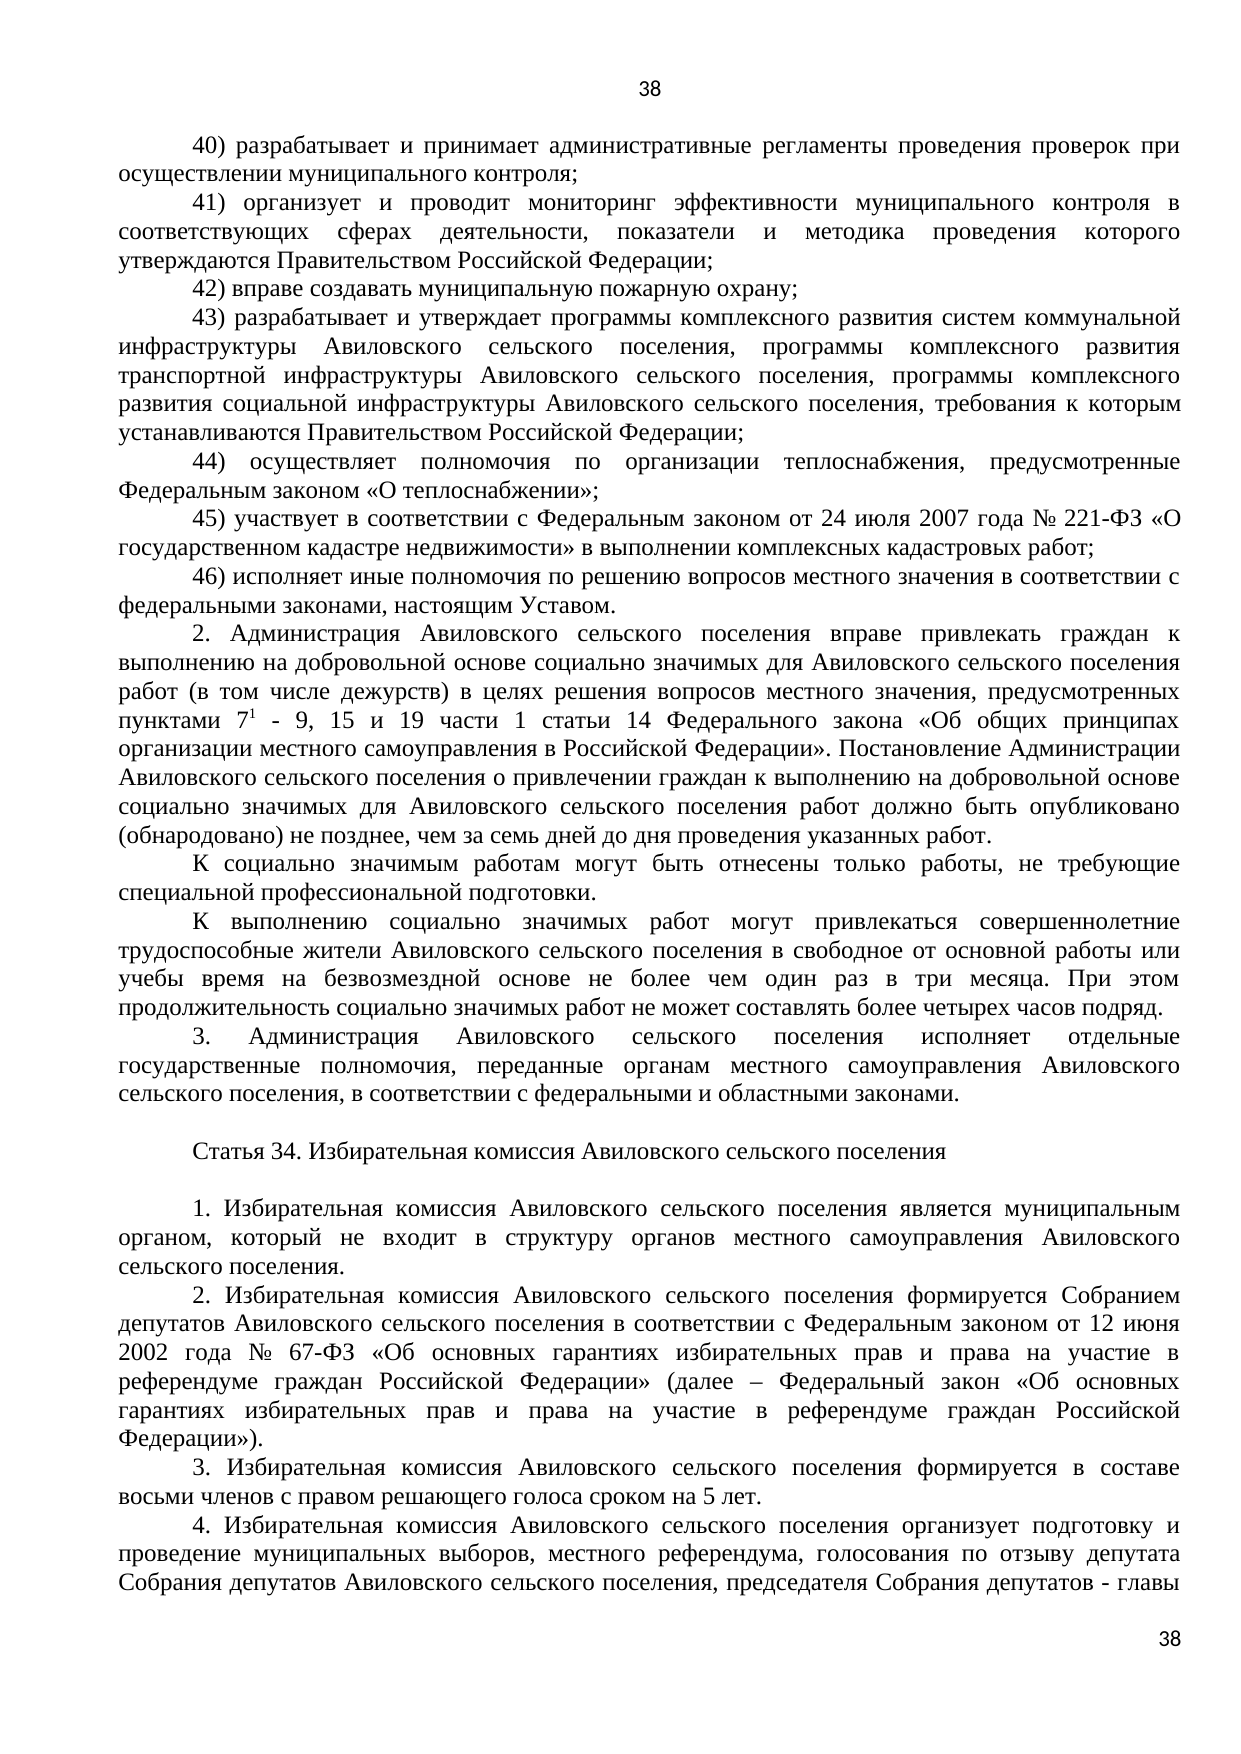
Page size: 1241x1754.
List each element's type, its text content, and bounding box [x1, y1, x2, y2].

text 42) вправе создавать муниципальную пожарную охрану; [118, 273, 1181, 302]
text 40) разрабатывает и принимает административные регламенты проведения проверок при осуществлении муниципального контроля; [118, 130, 1181, 187]
text 45) участвует в соответствии с Федеральным законом от 24 июля 2007 года № 221-ФЗ «О государственном кадастре недвижимости» в выполнении комплексных кадастровых работ; [118, 503, 1181, 561]
text Статья 34. Избирательная комиссия Авиловского сельского поселения [118, 1136, 1181, 1165]
text К выполнению социально значимых работ могут привлекаться совершеннолетние трудоспособные жители Авиловского сельского поселения в свободное от основной работы или учебы время на безвозмездной основе не более чем один раз в три месяца. При этом продолжительность социально значимых работ не может составлять более четырех часов подряд. [118, 906, 1181, 1021]
text 3. Администрация Авиловского сельского поселения исполняет отдельные государственные полномочия, переданные органам местного самоуправления Авиловского сельского поселения, в соответствии с федеральными и областными законами. [118, 1021, 1181, 1107]
text 2. Администрация Авиловского сельского поселения вправе привлекать граждан к выполнению на добровольной основе социально значимых для Авиловского сельского поселения работ (в том числе дежурств) в целях решения вопросов местного значения, предусмотренных пунктами 71 - 9, 15 и 19 части 1 статьи 14 Федерального закона «Об общих принципах организации местного самоуправления в Российской Федерации». Постановление Администрации Авиловского сельского поселения о привлечении граждан к выполнению на добровольной основе социально значимых для Авиловского сельского поселения работ должно быть опубликовано (обнародовано) не позднее, чем за семь дней до дня проведения указанных работ. [118, 618, 1181, 848]
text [118, 1510, 1181, 1596]
text 2. Избирательная комиссия Авиловского сельского поселения формируется Собранием депутатов Авиловского сельского поселения в соответствии с Федеральным законом от 12 июня 2002 года № 67-ФЗ «Об основных гарантиях избирательных прав и права на участие в референдуме граждан Российской Федерации» (далее – Федеральный закон «Об основных гарантиях избирательных прав и права на участие в референдуме граждан Российской Федерации»). [118, 1280, 1181, 1452]
text 41) организует и проводит мониторинг эффективности муниципального контроля в соответствующих сферах деятельности, показатели и методика проведения которого утверждаются Правительством Российской Федерации; [118, 187, 1181, 273]
text 3. Избирательная комиссия Авиловского сельского поселения формируется в составе восьми членов с правом решающего голоса сроком на 5 лет. [118, 1452, 1181, 1510]
text 43) разрабатывает и утверждает программы комплексного развития систем коммунальной инфраструктуры Авиловского сельского поселения, программы комплексного развития транспортной инфраструктуры Авиловского сельского поселения, программы комплексного развития социальной инфраструктуры Авиловского сельского поселения, требования к которым устанавливаются Правительством Российской Федерации; [118, 302, 1181, 446]
text 1. Избирательная комиссия Авиловского сельского поселения является муниципальным органом, который не входит в структуру органов местного самоуправления Авиловского сельского поселения. [118, 1193, 1181, 1280]
text 44) осуществляет полномочия по организации теплоснабжения, предусмотренные Федеральным законом «О теплоснабжении»; [118, 446, 1181, 503]
text 46) исполняет иные полномочия по решению вопросов местного значения в соответствии с федеральными законами, настоящим Уставом. [118, 561, 1181, 618]
text К социально значимым работам могут быть отнесены только работы, не требующие специальной профессиональной подготовки. [118, 848, 1181, 906]
